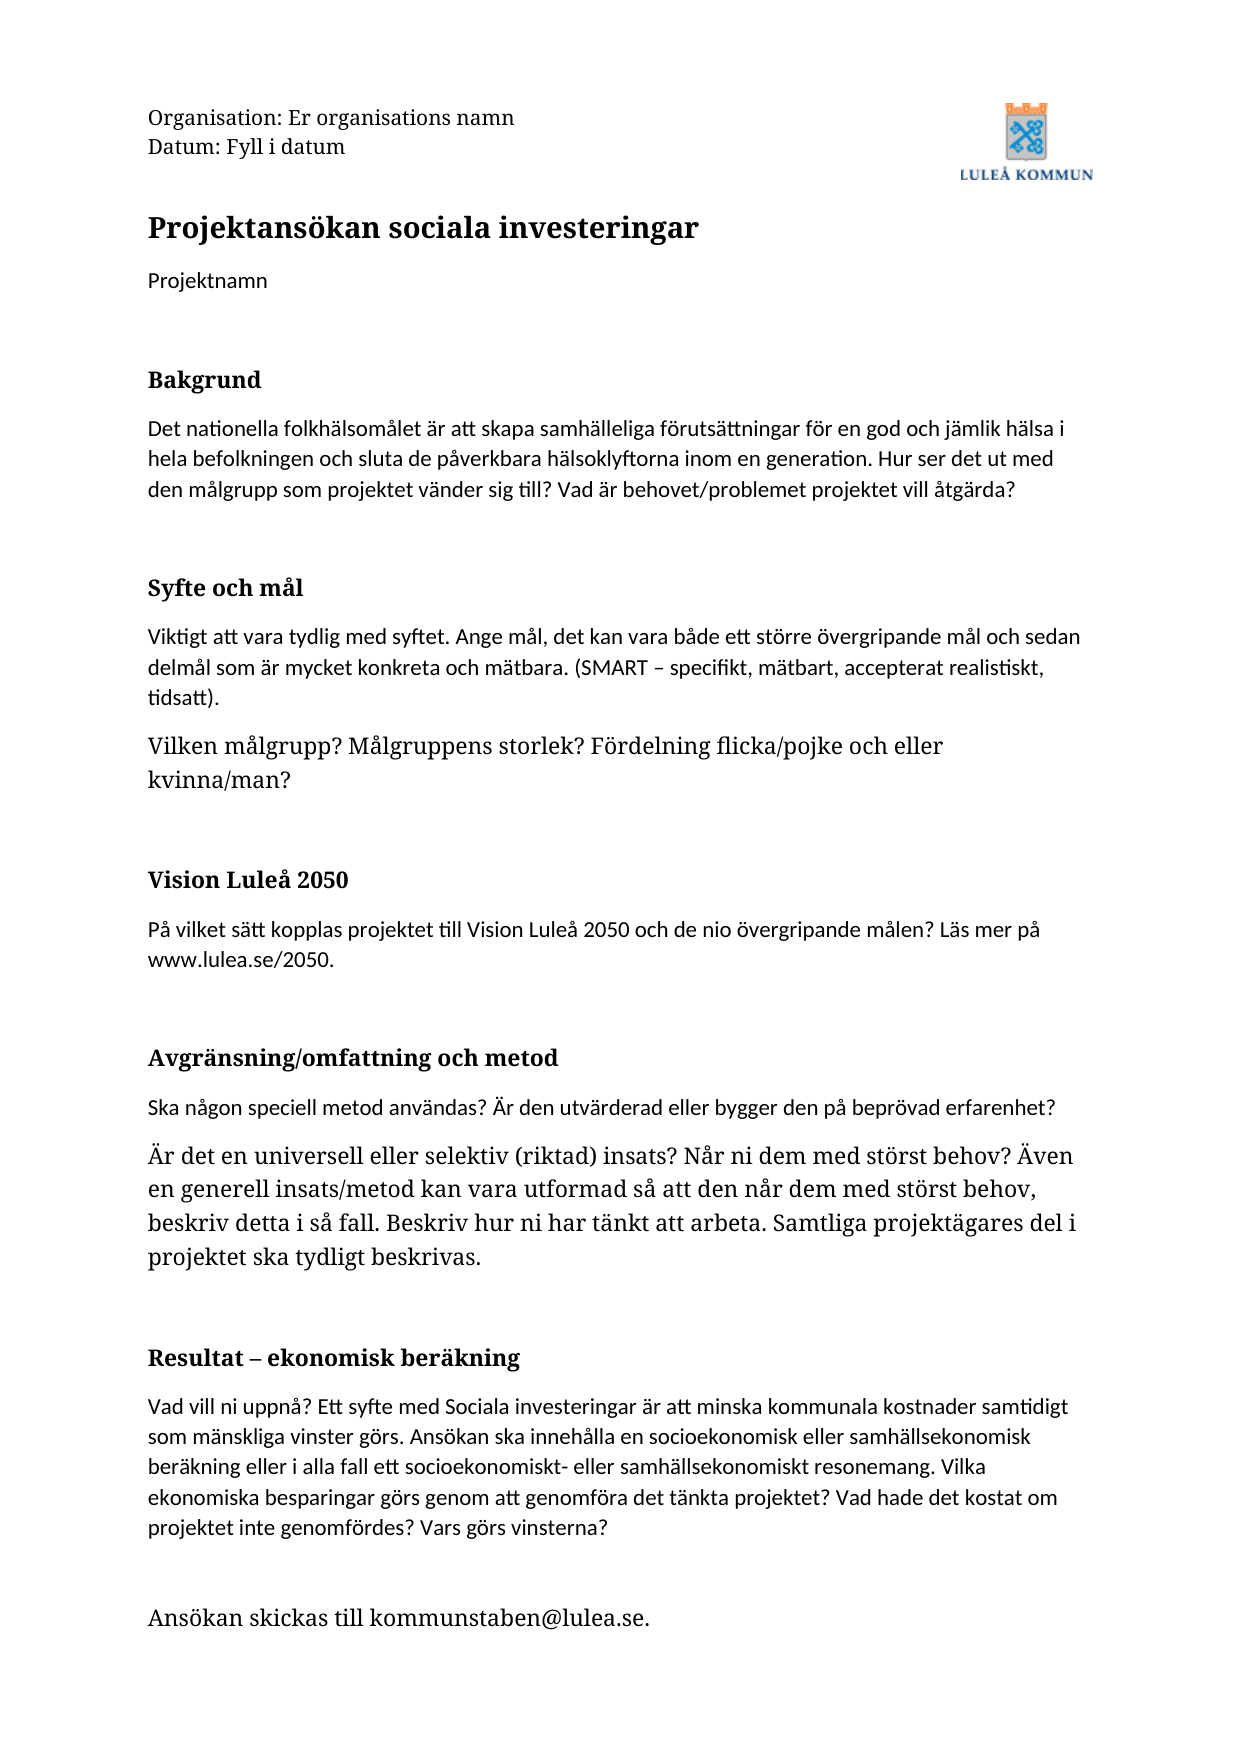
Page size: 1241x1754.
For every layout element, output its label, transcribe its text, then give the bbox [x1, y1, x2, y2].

text Bakgrund [148, 364, 1093, 395]
text Datum: [148, 132, 1093, 160]
text Resultat – ekonomisk beräkning [148, 1342, 1093, 1373]
text Vision Luleå 2050 [148, 864, 1093, 896]
text Projektansökan sociala investeringar [148, 207, 1093, 247]
text Organisation: [148, 103, 1093, 132]
text Avgränsning/omfattning och metod [148, 1042, 1093, 1073]
text Syfte och mål [148, 572, 1093, 603]
picture [961, 160, 1093, 180]
